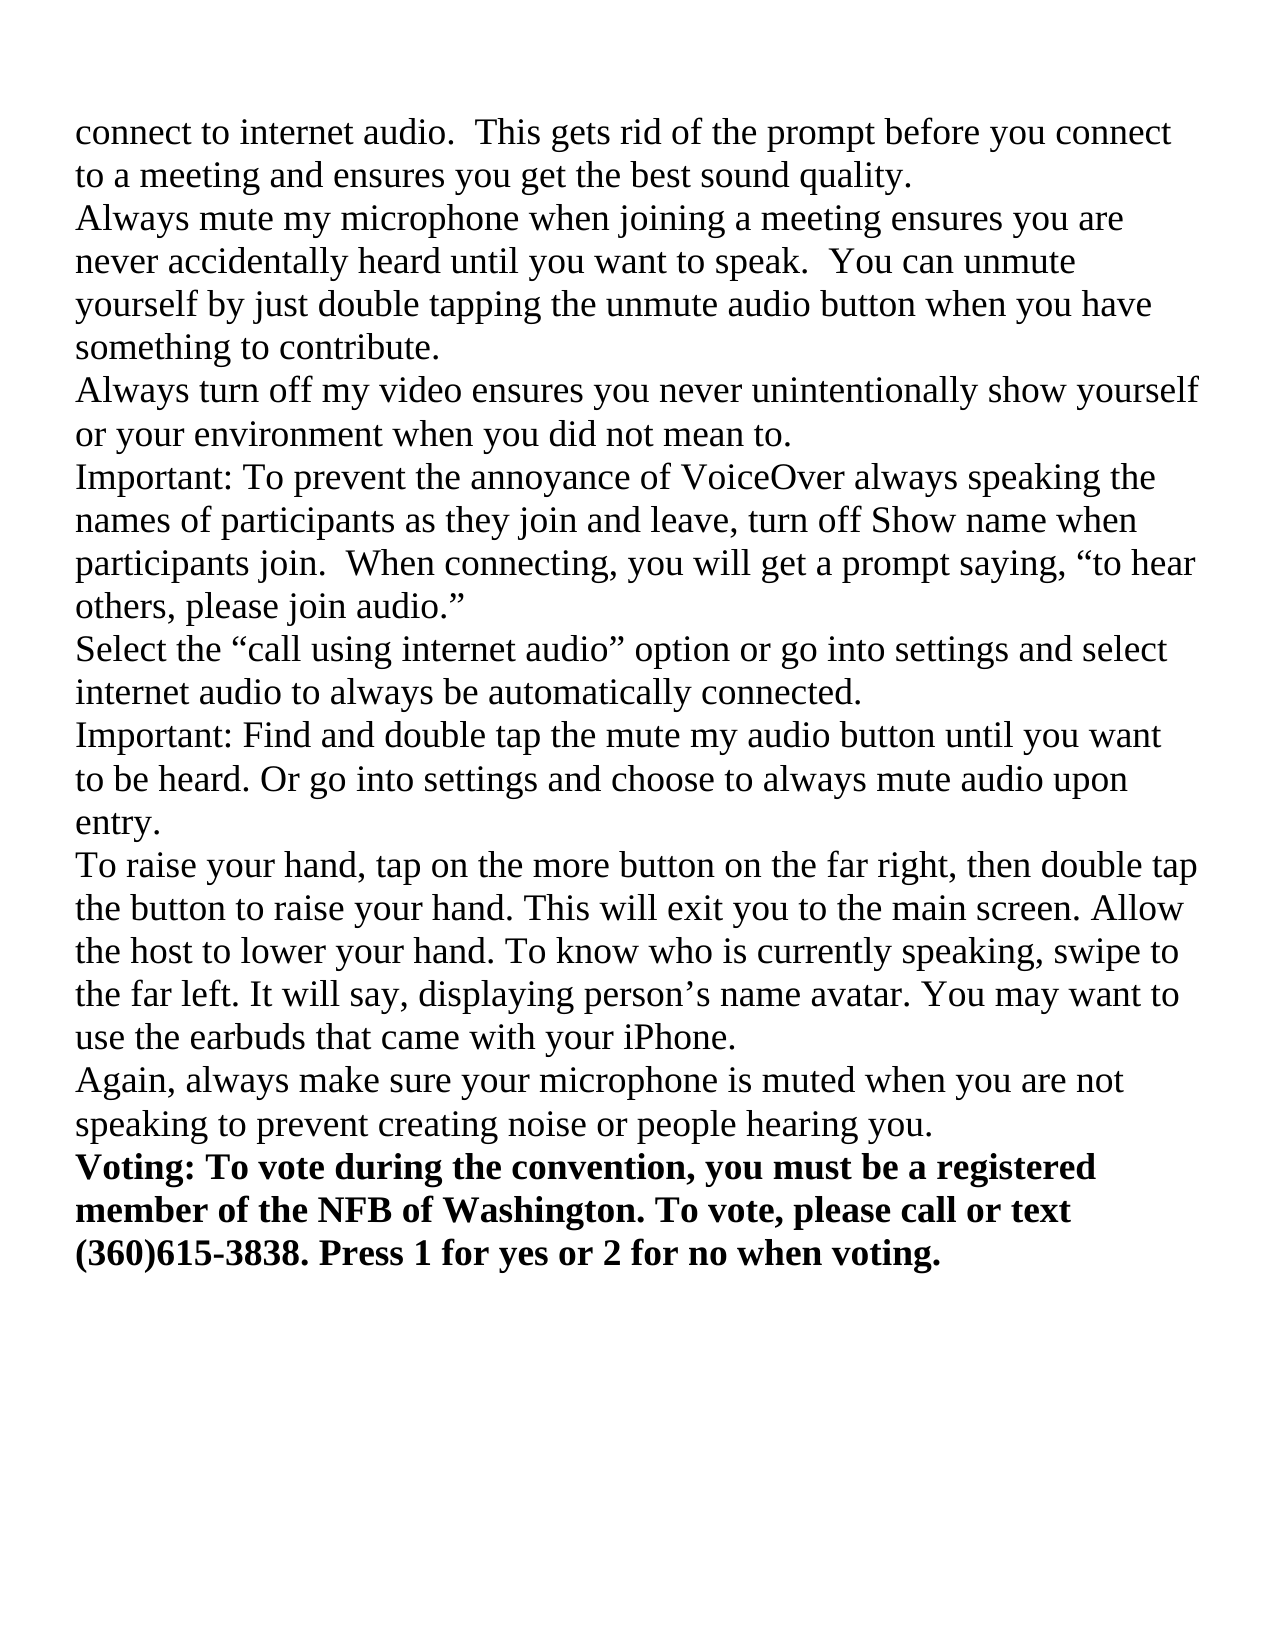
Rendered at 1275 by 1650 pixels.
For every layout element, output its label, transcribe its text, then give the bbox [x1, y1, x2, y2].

text Always turn off my video ensures you never unintentionally show yourself or your environment when you did not mean to. Important: To prevent the annoyance of VoiceOver always speaking the names of participants as they join and leave, turn off Show name when participants join. When connecting, you will get a prompt saying, “to hear others, please join audio.” [75, 368, 1200, 627]
text Select the “call using internet audio” option or go into settings and select internet audio to always be automatically connected. [75, 627, 1200, 713]
text Always mute my microphone when joining a meeting ensures you are never accidentally heard until you want to speak. You can unmute yourself by just double tapping the unmute audio button when you have something to contribute. [75, 195, 1200, 368]
text Important: Find and double tap the mute my audio button until you want to be heard. Or go into settings and choose to always mute audio upon entry. [75, 713, 1200, 842]
text Voting: To vote during the convention, you must be a registered member of the NFB of Washington. To vote, please call or text (360)615-3838. Press 1 for yes or 2 for no when voting. [75, 1144, 1200, 1273]
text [75, 109, 1200, 195]
text To raise your hand, tap on the more button on the far right, then double tap the button to raise your hand. This will exit you to the main screen. Allow the host to lower your hand. To know who is currently speaking, swipe to the far left. It will say, displaying person’s name avatar. You may want to use the earbuds that came with your iPhone. Again, always make sure your microphone is muted when you are not speaking to prevent creating noise or people hearing you. [75, 842, 1200, 1144]
